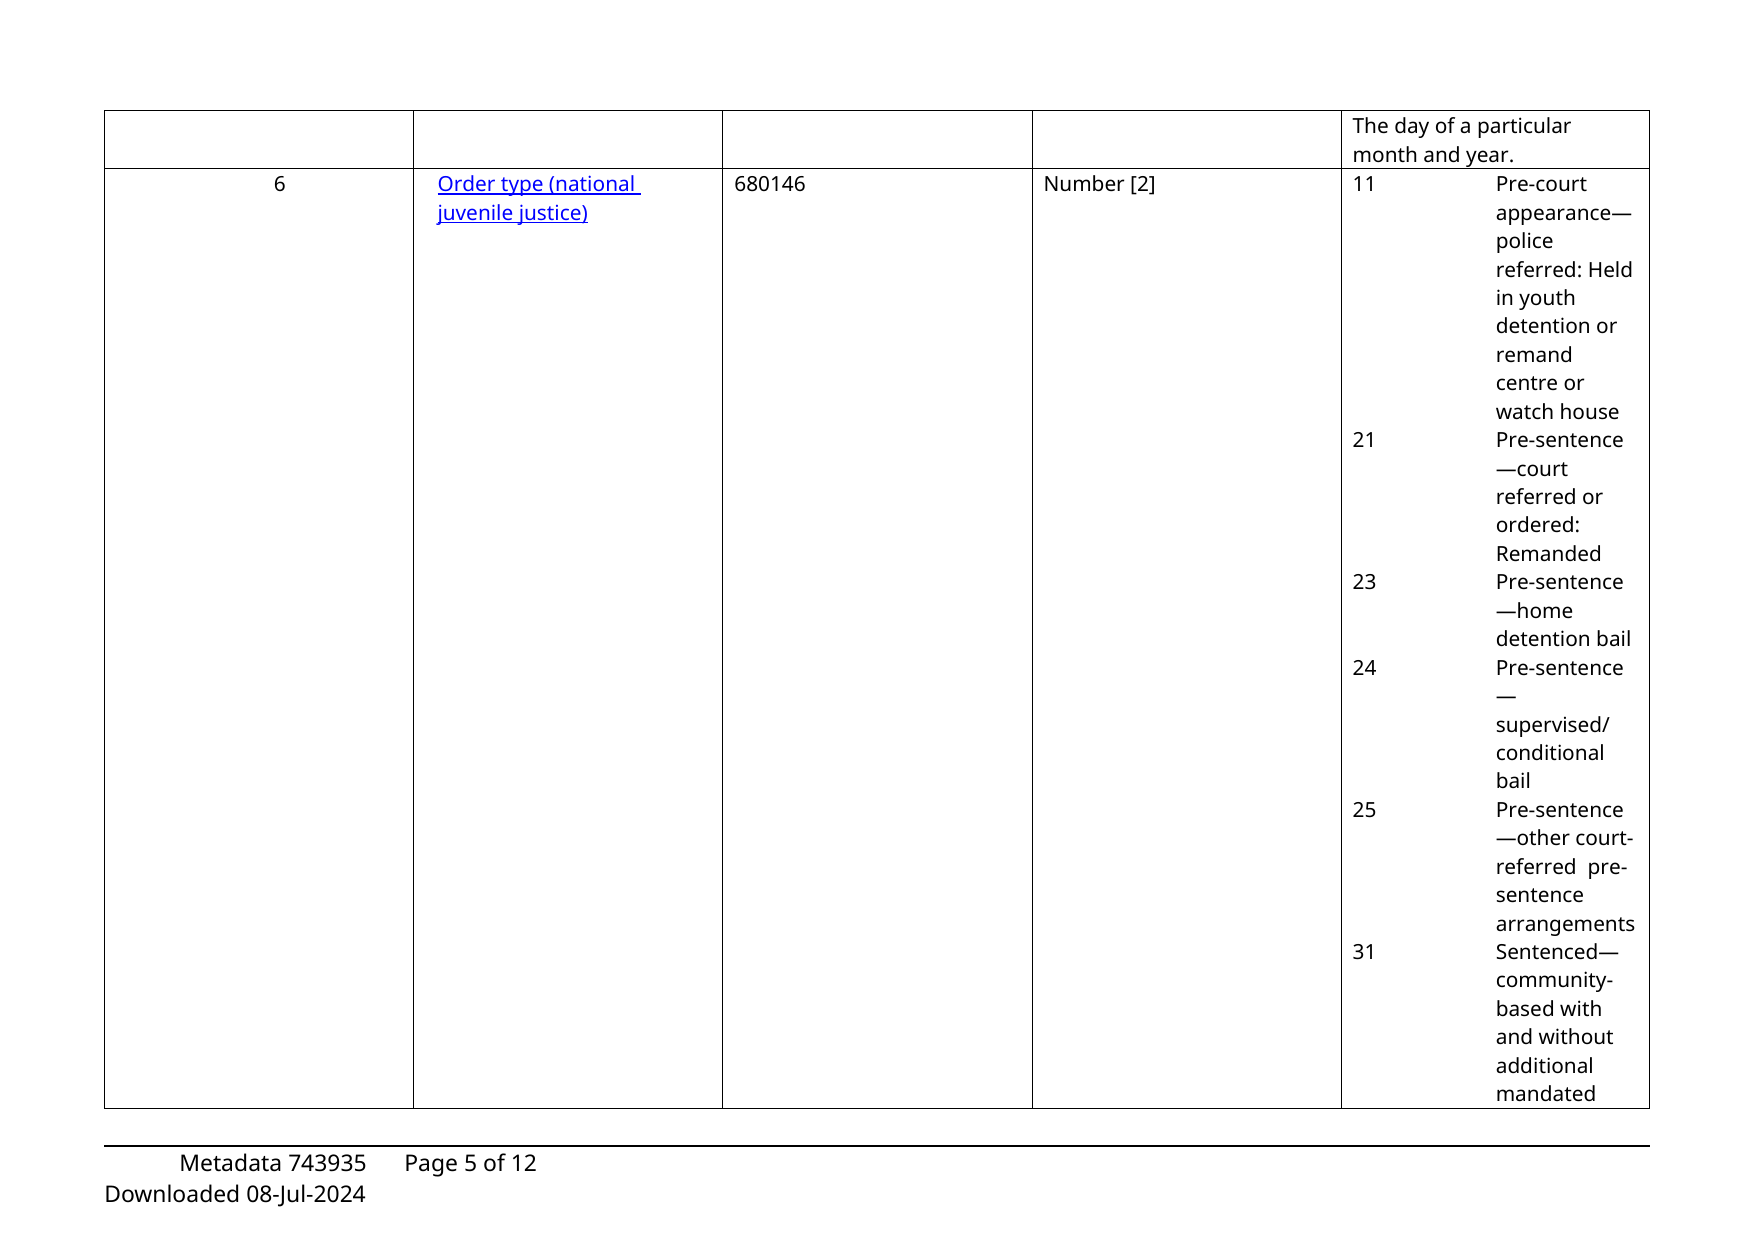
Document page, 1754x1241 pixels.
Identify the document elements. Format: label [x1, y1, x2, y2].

table_header [1342, 169, 1649, 1108]
table_header [105, 111, 413, 168]
table_header [723, 169, 1032, 1108]
table_header [414, 169, 722, 1108]
table_header [414, 111, 722, 168]
table_header [1033, 111, 1341, 168]
table_header [1033, 169, 1341, 1108]
table_header [723, 111, 1032, 168]
table_header [105, 169, 413, 1108]
table_header [1342, 111, 1649, 168]
